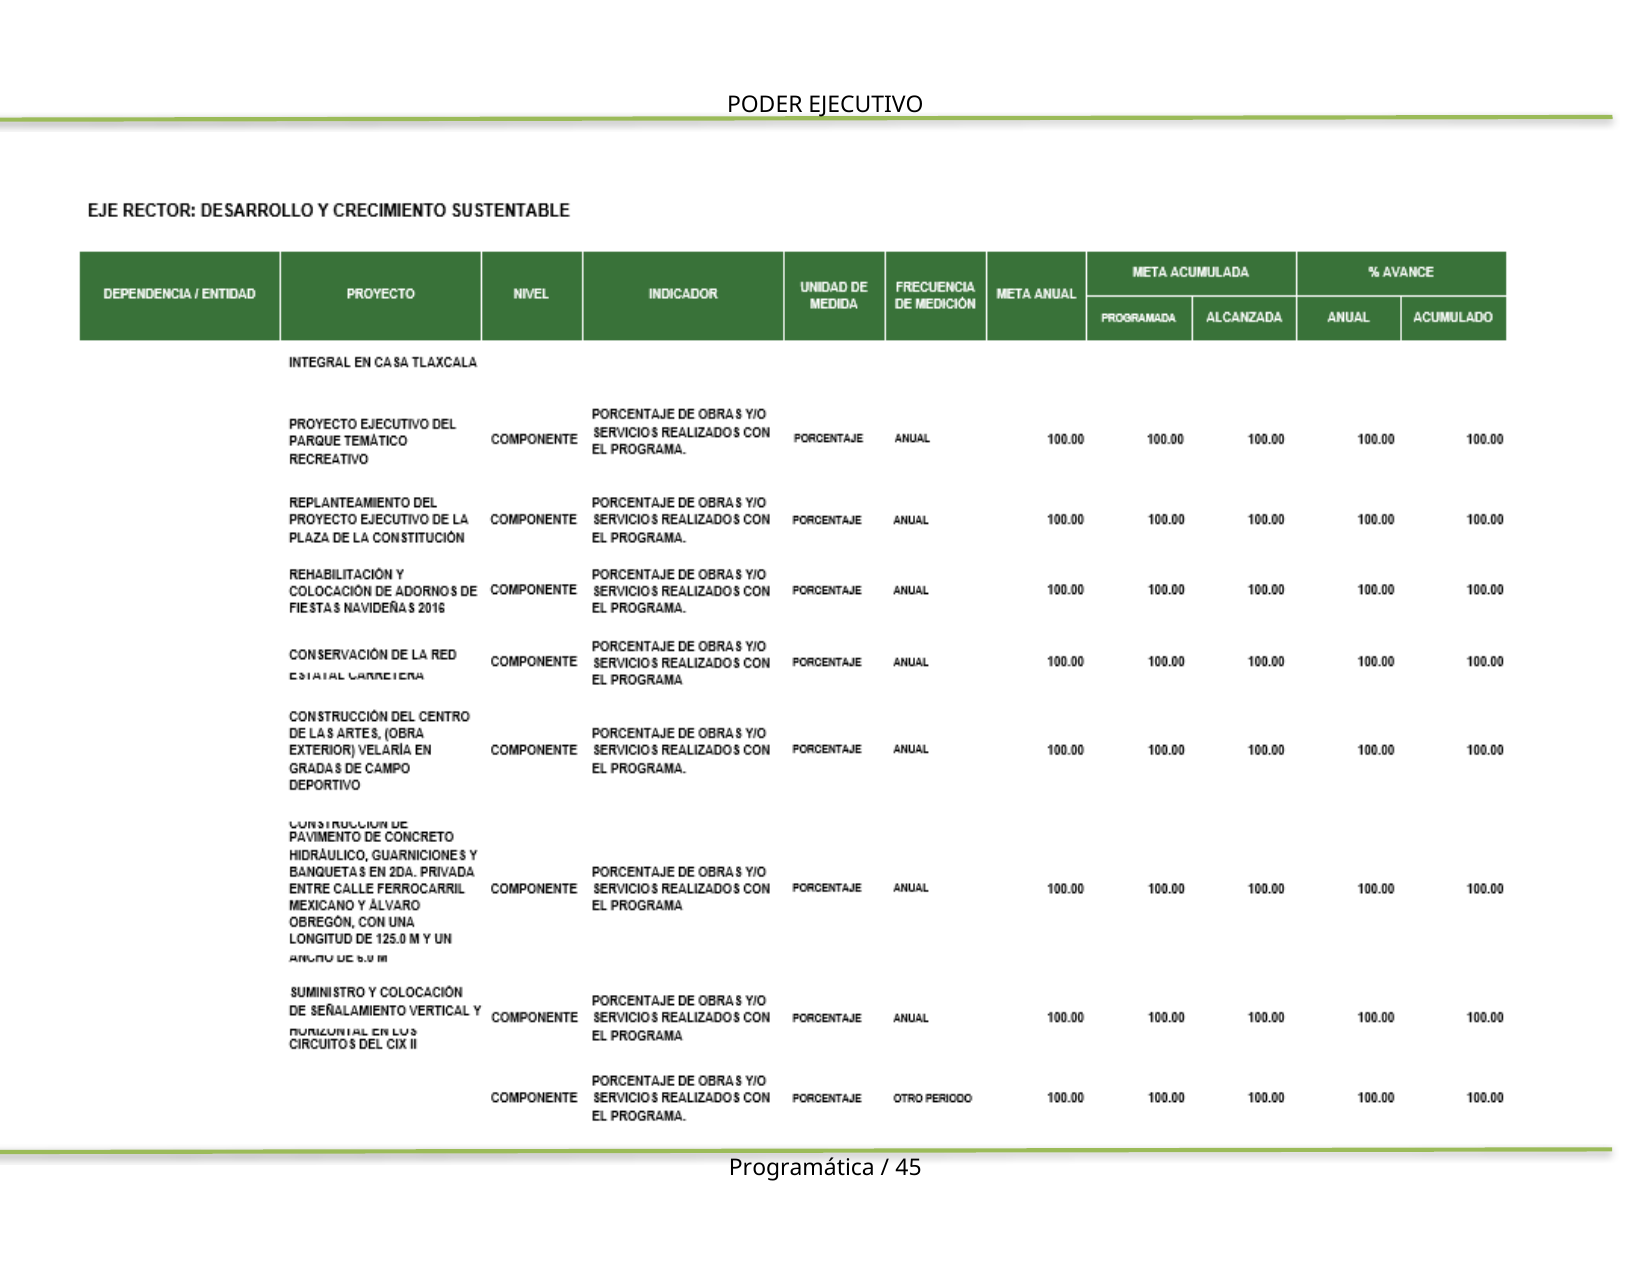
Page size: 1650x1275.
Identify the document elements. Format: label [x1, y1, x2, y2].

picture [75, 191, 1510, 1130]
